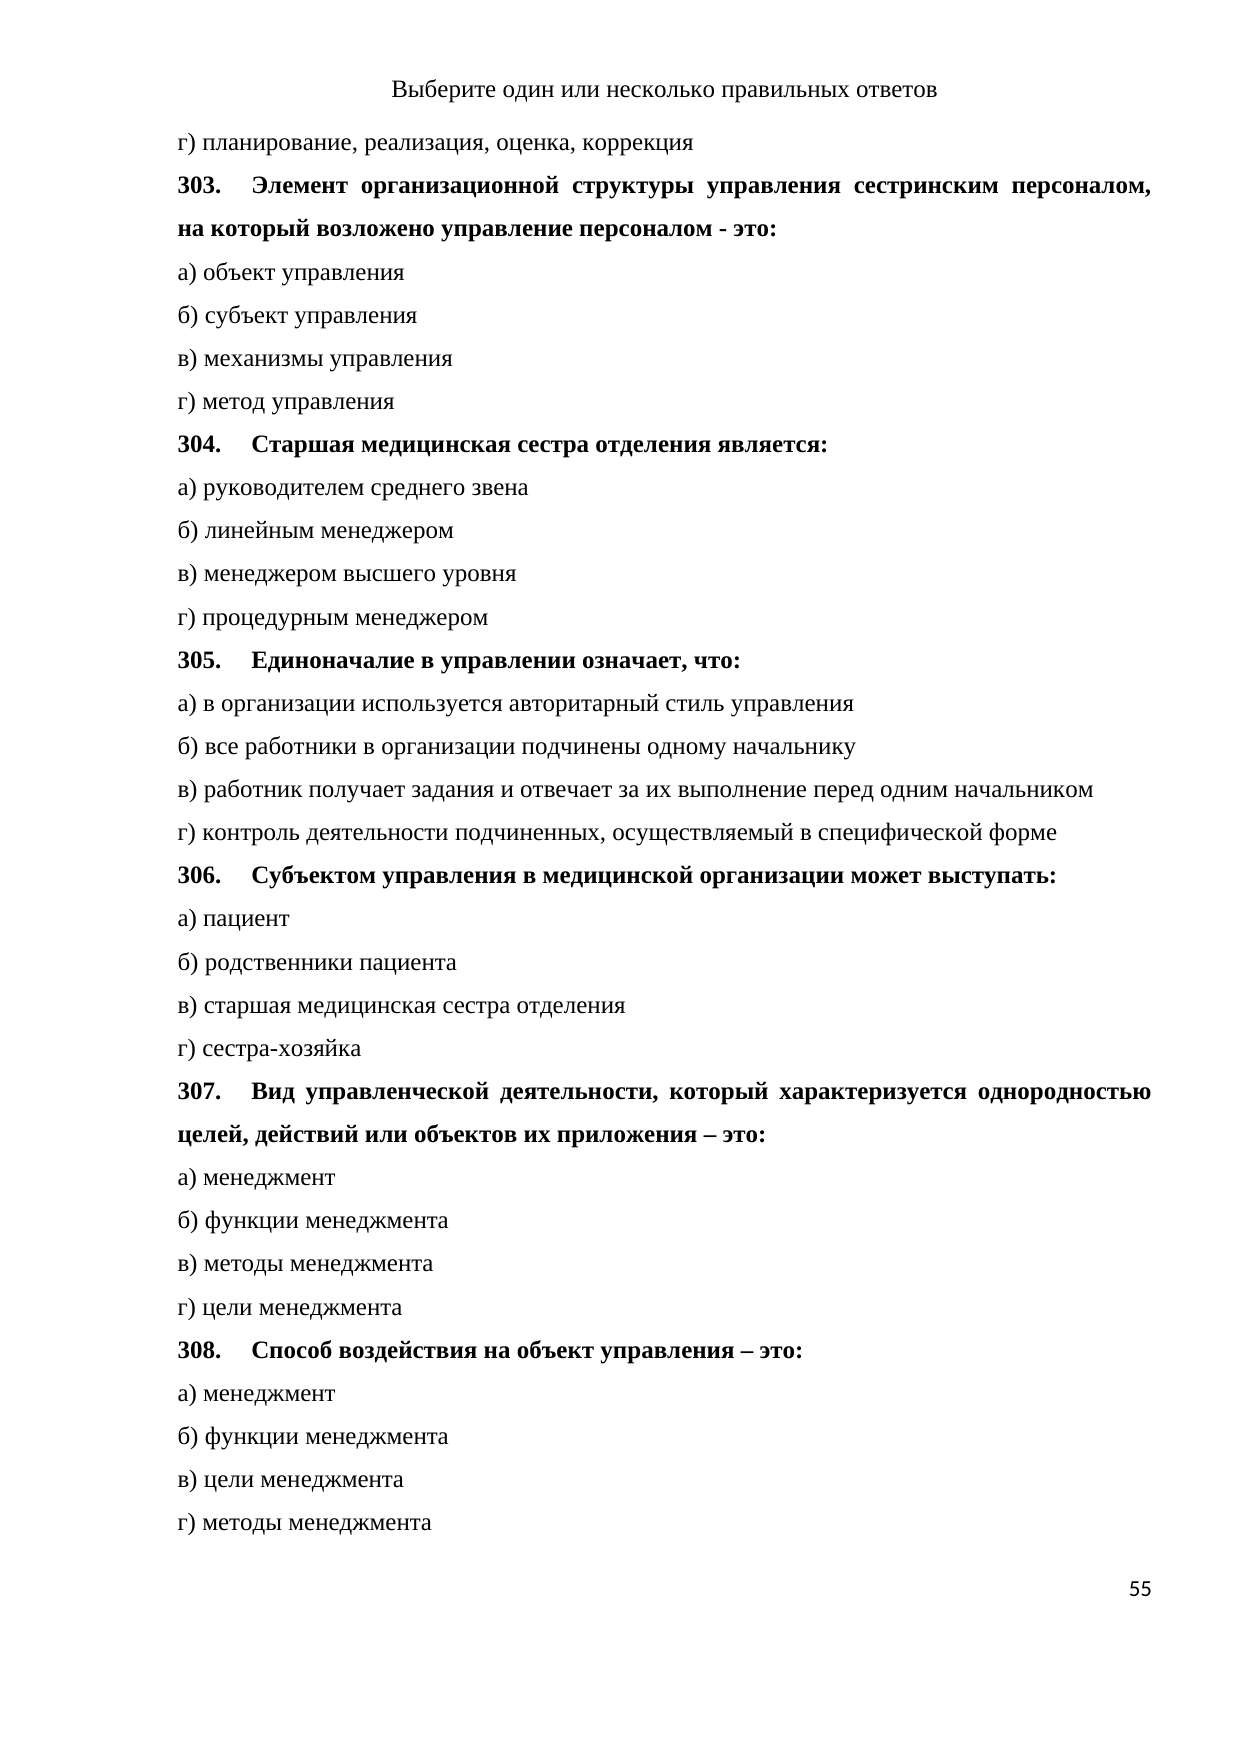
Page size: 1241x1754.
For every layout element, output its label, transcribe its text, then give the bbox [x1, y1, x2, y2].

text б) функции менеджмента [177, 1205, 1152, 1234]
text г) метод управления [177, 386, 1152, 415]
text б) линейным менеджером [177, 515, 1152, 544]
text в) цели менеджмента [177, 1464, 1152, 1493]
text г) цели менеджмента [177, 1292, 1152, 1320]
text а) в организации используется авторитарный стиль управления [177, 688, 1152, 717]
text б) субъект управления [177, 300, 1152, 328]
list Способ воздействия на объект управления – это: [177, 1335, 1152, 1363]
text а) менеджмент [177, 1378, 1152, 1407]
list Старшая медицинская сестра отделения является: [177, 429, 1152, 458]
list Субъектом управления в медицинской организации может выступать: [177, 860, 1152, 889]
text б) все работники в организации подчинены одному начальнику [177, 731, 1152, 760]
list Единоначалие в управлении означает, что: [177, 645, 1152, 673]
text в) старшая медицинская сестра отделения [177, 990, 1152, 1018]
text а) менеджмент [177, 1162, 1152, 1191]
text б) родственники пациента [177, 947, 1152, 975]
text в) методы менеджмента [177, 1248, 1152, 1277]
text г) методы менеджмента [177, 1507, 1152, 1536]
text г) контроль деятельности подчиненных, осуществляемый в специфической форме [177, 817, 1152, 846]
text а) пациент [177, 903, 1152, 932]
text в) менеджером высшего уровня [177, 558, 1152, 587]
list Вид управленческой деятельности, который характеризуется однородностью целей, действий или объектов их приложения – это: [177, 1076, 1152, 1148]
text г) процедурным менеджером [177, 602, 1152, 630]
text а) руководителем среднего звена [177, 472, 1152, 501]
text а) объект управления [177, 257, 1152, 285]
list Элемент организационной структуры управления сестринским персоналом, на который возложено управление персоналом - это: [177, 170, 1152, 242]
text г) сестра-хозяйка [177, 1033, 1152, 1062]
text в) работник получает задания и отвечает за их выполнение перед одним начальником [177, 774, 1152, 803]
text г) планирование, реализация, оценка, коррекция [177, 127, 1152, 156]
text б) функции менеджмента [177, 1421, 1152, 1450]
text в) механизмы управления [177, 343, 1152, 372]
